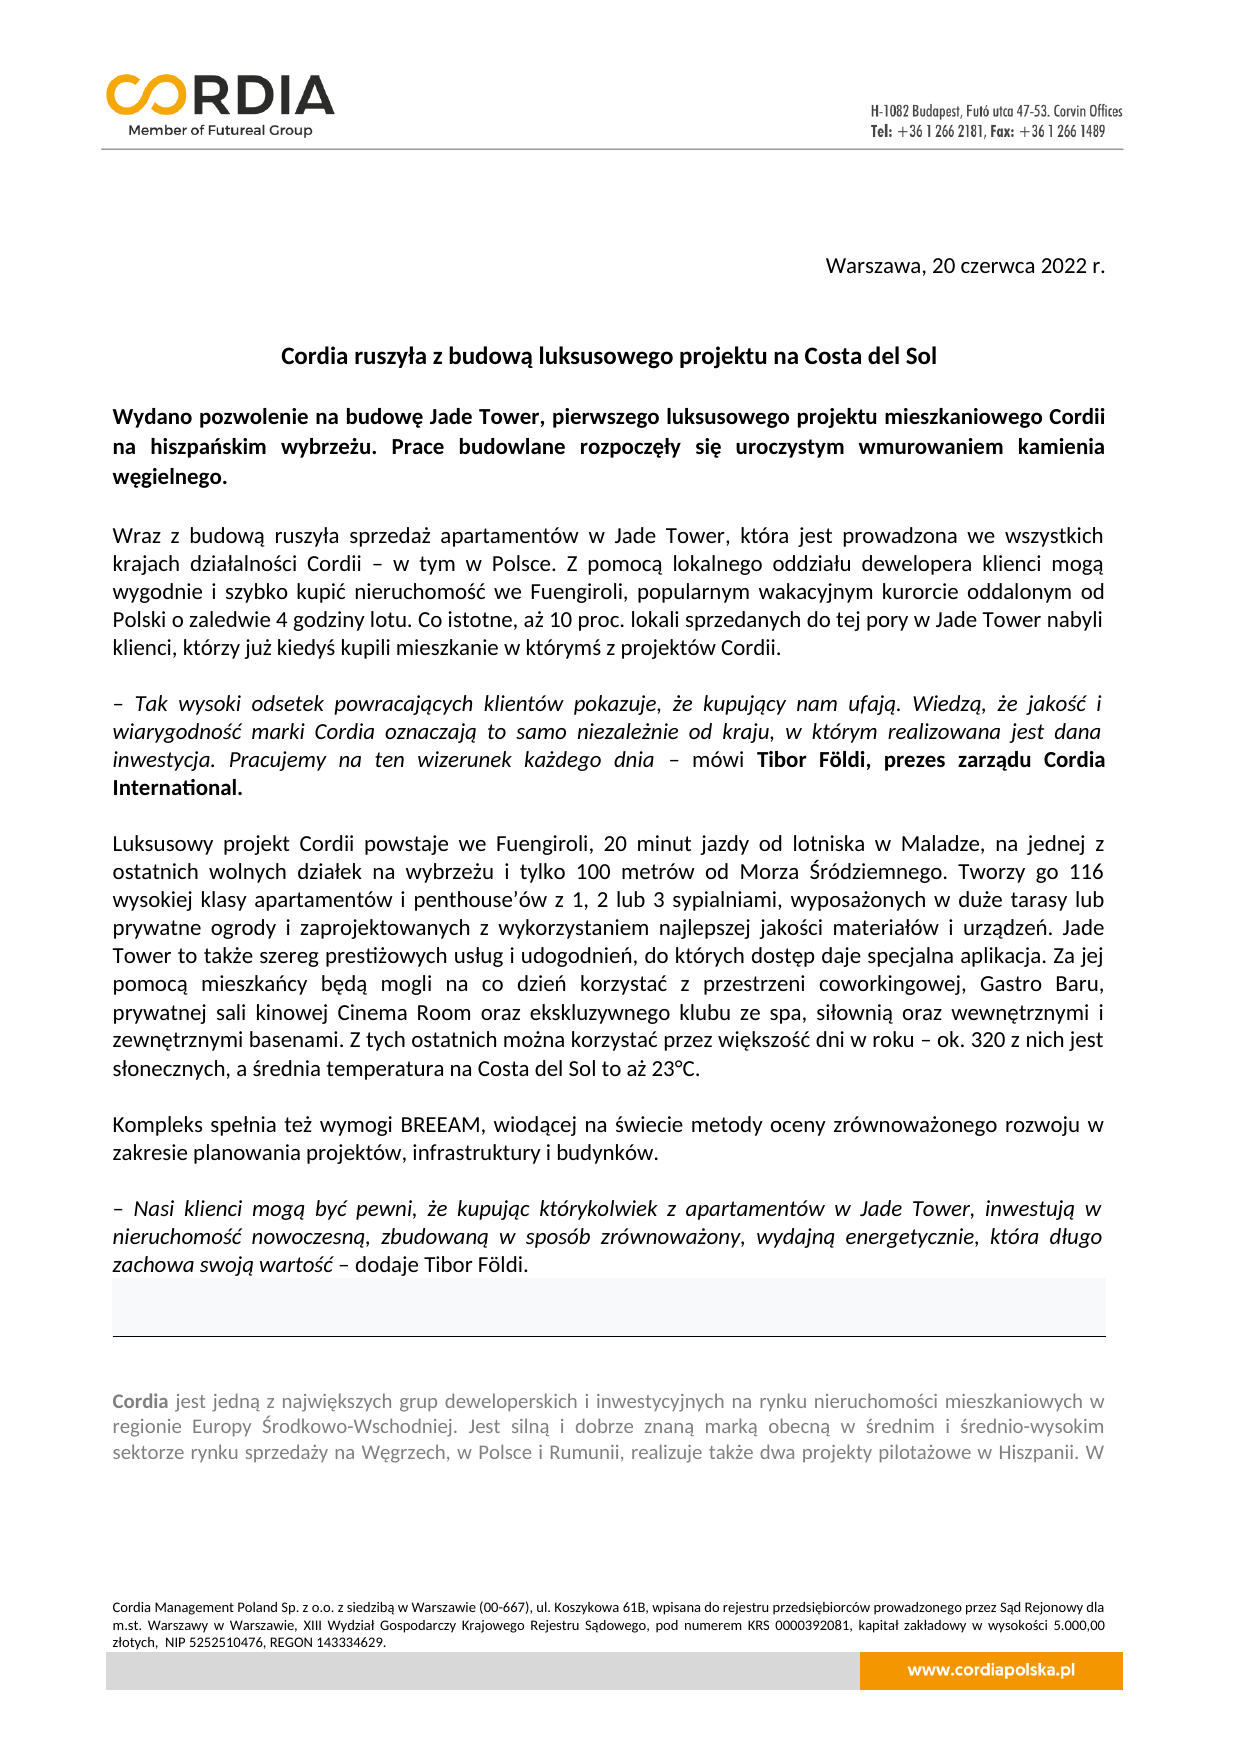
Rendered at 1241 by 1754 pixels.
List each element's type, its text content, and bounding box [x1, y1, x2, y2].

text – Nasi klienci mogą być pewni, że kupując którykolwiek z apartamentów w Jade Tower, inwestują w nieruchomość nowoczesną, zbudowaną w sposób zrównoważony, wydajną energetycznie, która długo zachowa swoją wartość – dodaje Tibor Földi. [112, 1194, 1106, 1278]
text Wydano pozwolenie na budowę Jade Tower, pierwszego luksusowego projektu mieszkaniowego Cordii na hiszpańskim wybrzeżu. Prace budowlane rozpoczęły się uroczystym wmurowaniem kamienia węgielnego. [112, 402, 1106, 490]
text – Tak wysoki odsetek powracających klientów pokazuje, że kupujący nam ufają. Wiedzą, że jakość i wiarygodność marki Cordia oznaczają to samo niezależnie od kraju, w którym realizowana jest dana inwestycja. Pracujemy na ten wizerunek każdego dnia – mówi Tibor Földi, prezes zarządu Cordia International. [112, 689, 1106, 801]
text Cordia ruszyła z budową luksusowego projektu na Costa del Sol [112, 341, 1106, 371]
picture [0, 0, 1238, 223]
text Luksusowy projekt Cordii powstaje we Fuengiroli, 20 minut jazdy od lotniska w Maladze, na jednej z ostatnich wolnych działek na wybrzeżu i tylko 100 metrów od Morza Śródziemnego. Tworzy go 116 wysokiej klasy apartamentów i penthouse’ów z 1, 2 lub 3 sypialniami, wyposażonych w duże tarasy lub prywatne ogrody i zaprojektowanych z wykorzystaniem najlepszej jakości materiałów i urządzeń. Jade Tower to także szereg prestiżowych usług i udogodnień, do których dostęp daje specjalna aplikacja. Za jej pomocą mieszkańcy będą mogli na co dzień korzystać z przestrzeni coworkingowej, Gastro Baru, prywatnej sali kinowej Cinema Room oraz ekskluzywnego klubu ze spa, siłownią oraz wewnętrznymi i zewnętrznymi basenami. Z tych ostatnich można korzystać przez większość dni w roku – ok. 320 z nich jest słonecznych, a średnia temperatura na Costa del Sol to aż 23°C. [112, 829, 1106, 1082]
text Kompleks spełnia też wymogi BREEAM, wiodącej na świecie metody oceny zrównoważonego rozwoju w zakresie planowania projektów, infrastruktury i budynków. [112, 1110, 1106, 1166]
picture [0, 1517, 1238, 1744]
text Warszawa, 20 czerwca 2022 r. [112, 251, 1106, 279]
text Wraz z budową ruszyła sprzedaż apartamentów w Jade Tower, która jest prowadzona we wszystkich krajach działalności Cordii – w tym w Polsce. Z pomocą lokalnego oddziału dewelopera klienci mogą wygodnie i szybko kupić nieruchomość we Fuengiroli, popularnym wakacyjnym kurorcie oddalonym od Polski o zaledwie 4 godziny lotu. Co istotne, aż 10 proc. lokali sprzedanych do tej pory w Jade Tower nabyli klienci, którzy już kiedyś kupili mieszkanie w którymś z projektów Cordii. [112, 521, 1106, 661]
